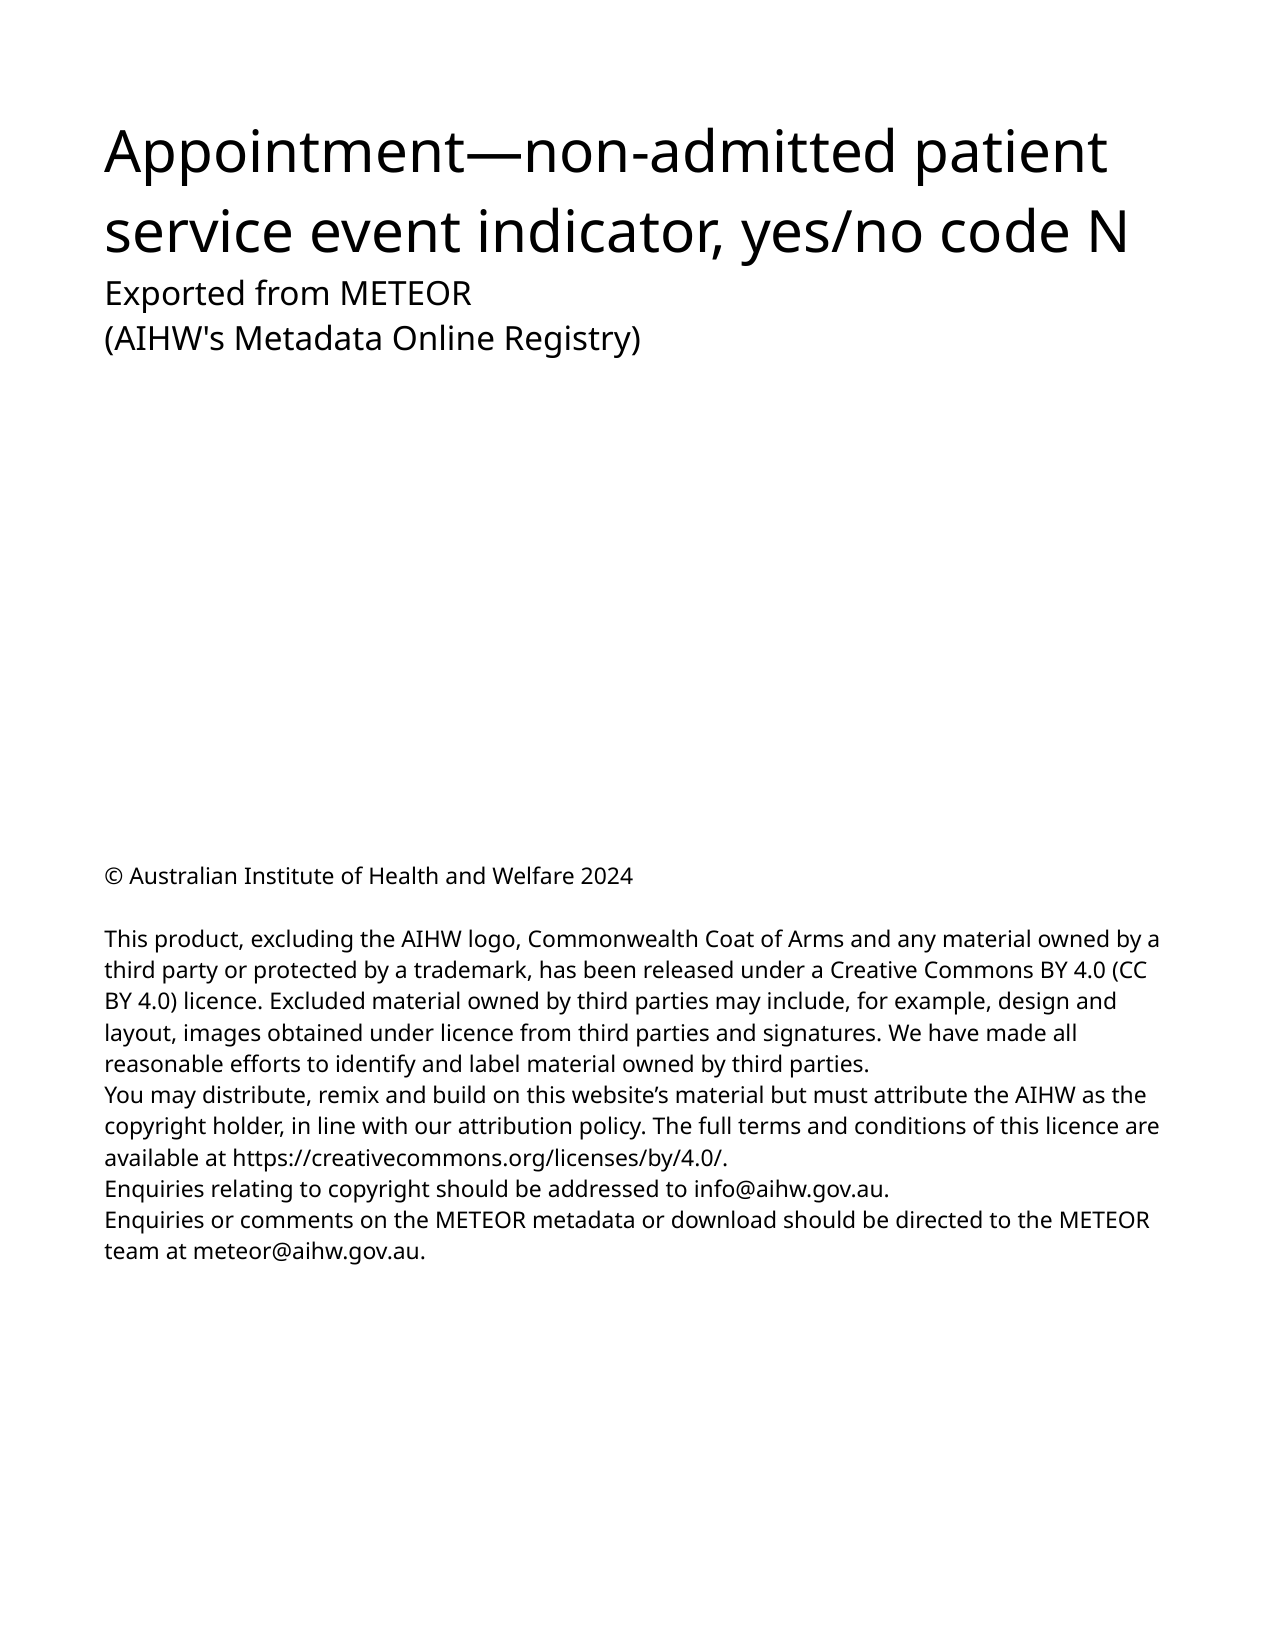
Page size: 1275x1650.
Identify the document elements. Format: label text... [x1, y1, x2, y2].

text You may distribute, remix and build on this website’s material but must attribute the AIHW as the copyright holder, in line with our attribution policy. The full terms and conditions of this licence are available at https://creativecommons.org/licenses/by/4.0/. [104, 1079, 1171, 1173]
text Enquiries or comments on the METEOR metadata or download should be directed to the METEOR team at meteor@aihw.gov.au. [104, 1204, 1171, 1266]
subtitle Exported from METEOR [104, 269, 1171, 315]
text © Australian Institute of Health and Welfare 2024 [104, 860, 1171, 891]
text Enquiries relating to copyright should be addressed to info@aihw.gov.au. [104, 1173, 1171, 1204]
text This product, excluding the AIHW logo, Commonwealth Coat of Arms and any material owned by a third party or protected by a trademark, has been released under a Creative Commons BY 4.0 (CC BY 4.0) licence. Excluded material owned by third parties may include, for example, design and layout, images obtained under licence from third parties and signatures. We have made all reasonable efforts to identify and label material owned by third parties. [104, 923, 1171, 1079]
title Appointment—non-admitted patient service event indicator, yes/no code N [104, 110, 1171, 269]
subtitle (AIHW's Metadata Online Registry) [104, 315, 1171, 360]
